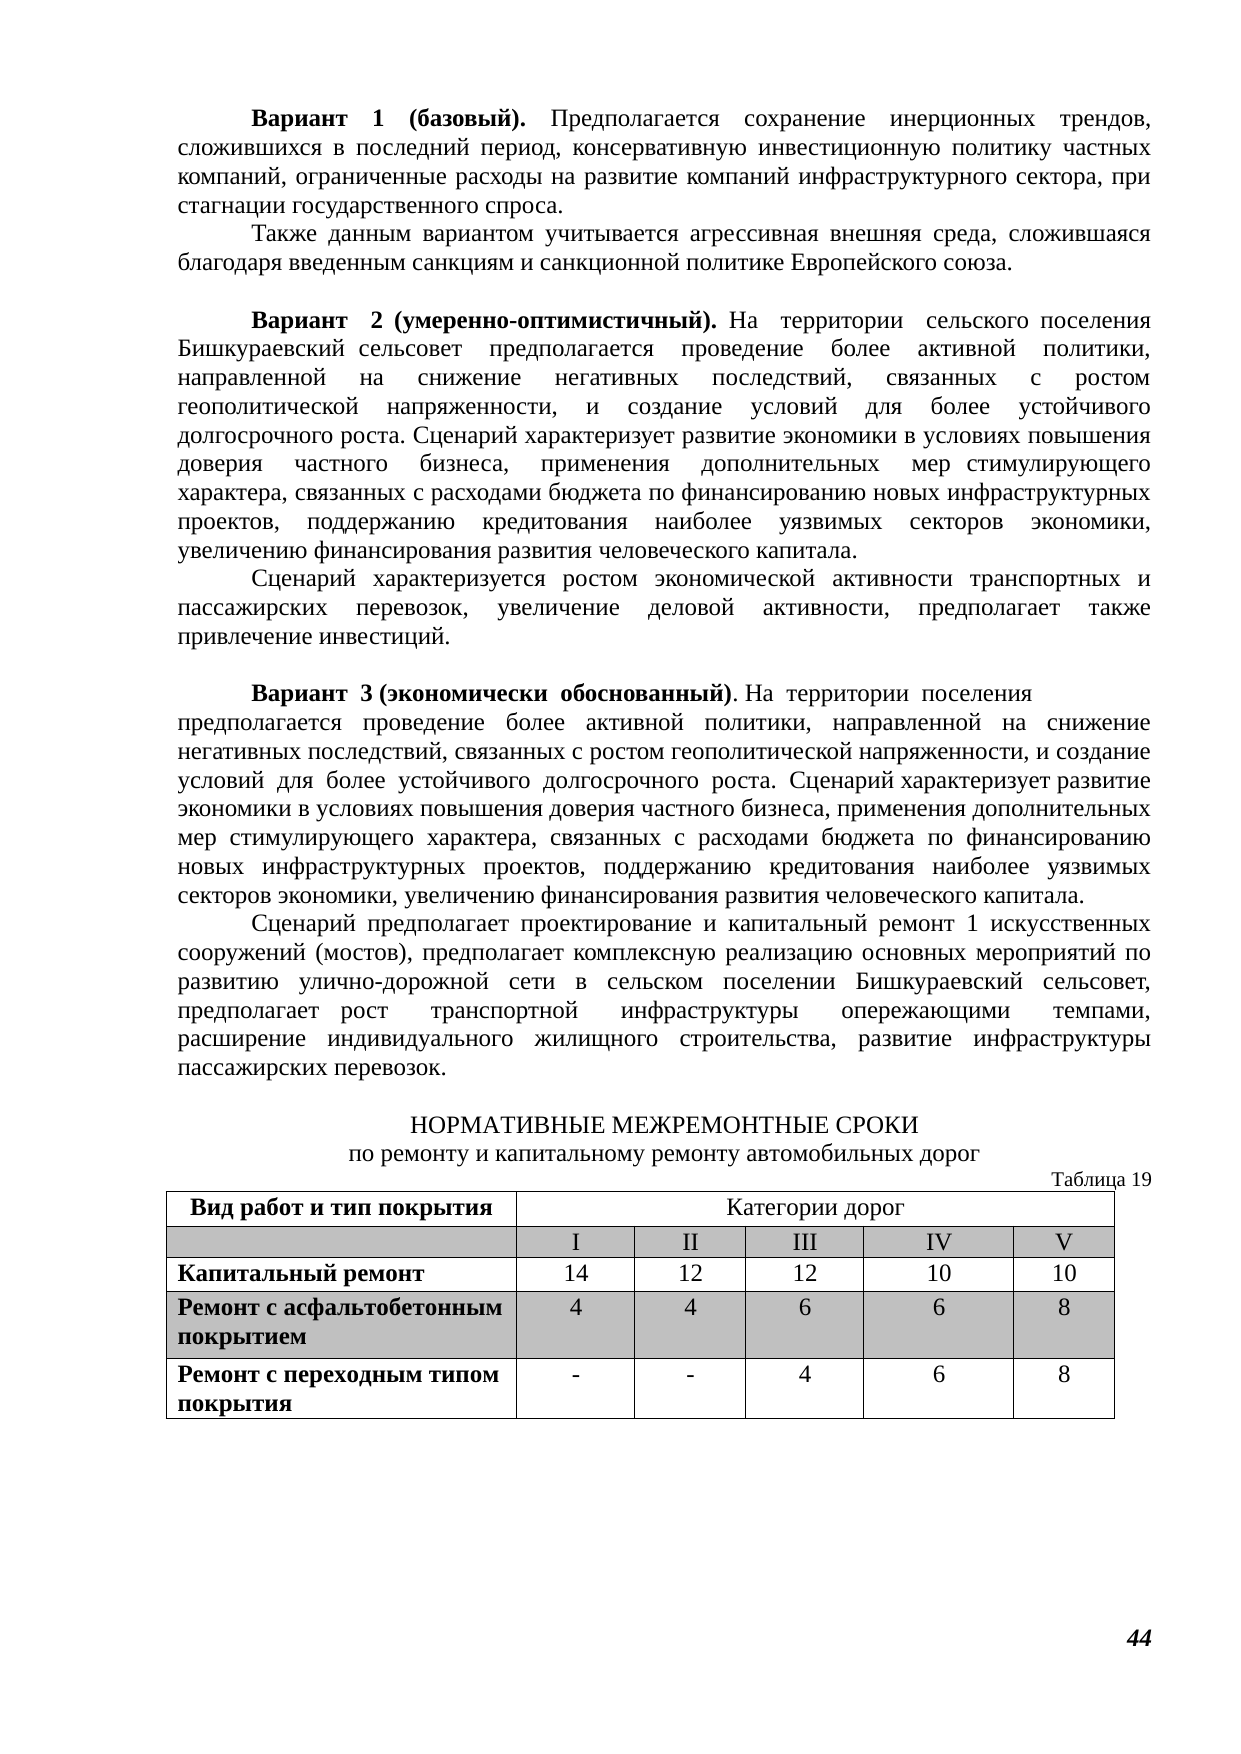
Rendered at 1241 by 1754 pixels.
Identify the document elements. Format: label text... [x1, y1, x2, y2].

table_cell Ремонт с переходным типом покрытия [167, 1359, 516, 1418]
text предполагается проведение более активной политики, направленной на снижение негативных последствий, связанных с ростом геополитической напряженности, и создание условий для более устойчивого долгосрочного роста. Сценарий характеризует развитие экономики в условиях повышения доверия частного бизнеса, применения дополнительных мер стимулирующего характера, связанных с расходами бюджета по финансированию новых инфраструктурных проектов, поддержанию кредитования наиболее уязвимых секторов экономики, увеличению финансирования развития человеческого капитала. [177, 707, 1152, 908]
table_cell 12 [635, 1258, 745, 1291]
table_cell 6 [746, 1292, 863, 1358]
table_cell 12 [746, 1258, 863, 1291]
text Таблица 19 [236, 1167, 1152, 1191]
table_cell 14 [517, 1258, 634, 1291]
table_cell 6 [864, 1292, 1013, 1358]
table_cell 4 [517, 1292, 634, 1358]
text по ремонту и капитальному ремонту автомобильных дорог [177, 1138, 1152, 1167]
table_cell 4 [746, 1359, 863, 1418]
table_cell 4 [635, 1292, 745, 1358]
table_cell II [635, 1227, 745, 1257]
table_cell IV [864, 1227, 1013, 1257]
table_cell Капитальный ремонт [167, 1258, 516, 1291]
text НОРМАТИВНЫЕ МЕЖРЕМОНТНЫЕ СРОКИ [177, 1110, 1152, 1138]
table_cell Ремонт с асфальтобетонным покрытием [167, 1292, 516, 1358]
table_cell 8 [1014, 1359, 1114, 1418]
text Сценарий характеризуется ростом экономической активности транспортных и пассажирских перевозок, увеличение деловой активности, предполагает также привлечение инвестиций. [177, 563, 1152, 650]
table_cell 10 [1014, 1258, 1114, 1291]
table_cell [167, 1227, 516, 1257]
table_cell - [517, 1359, 634, 1418]
text Вариант 1 (базовый). Предполагается сохранение инерционных трендов, сложившихся в последний период, консервативную инвестиционную политику частных компаний, ограниченные расходы на развитие компаний инфраструктурного сектора, при стагнации государственного спроса. [177, 103, 1152, 218]
table_cell - [635, 1359, 745, 1418]
text Сценарий предполагает проектирование и капитальный ремонт 1 искусственных сооружений (мостов), предполагает комплексную реализацию основных мероприятий по развитию улично-дорожной сети в сельском поселении Бишкураевский сельсовет, предполагает рост транспортной инфраструктуры опережающими темпами, расширение индивидуального жилищного строительства, развитие инфраструктуры пассажирских перевозок. [177, 908, 1152, 1081]
table_cell III [746, 1227, 863, 1257]
table_cell 10 [864, 1258, 1013, 1291]
table_cell V [1014, 1227, 1114, 1257]
text Вариант 2 (умеренно-оптимистичный). На территории сельского поселения Бишкураевский сельсовет предполагается проведение более активной политики, направленной на снижение негативных последствий, связанных с ростом геополитической напряженности, и создание условий для более устойчивого долгосрочного роста. Сценарий характеризует развитие экономики в условиях повышения доверия частного бизнеса, применения дополнительных мер стимулирующего характера, связанных с расходами бюджета по финансированию новых инфраструктурных проектов, поддержанию кредитования наиболее уязвимых секторов экономики, увеличению финансирования развития человеческого капитала. [177, 305, 1152, 563]
text Также данным вариантом учитывается агрессивная внешняя среда, сложившаяся благодаря введенным санкциям и санкционной политике Европейского союза. [177, 218, 1152, 276]
table_cell 8 [1014, 1292, 1114, 1358]
text Вариант 3 (экономически обоснованный). На территории поселения [177, 678, 1152, 707]
table_header Категории дорог [517, 1192, 1114, 1226]
table_cell I [517, 1227, 634, 1257]
table_header Вид работ и тип покрытия [167, 1192, 516, 1226]
table_cell 6 [864, 1359, 1013, 1418]
